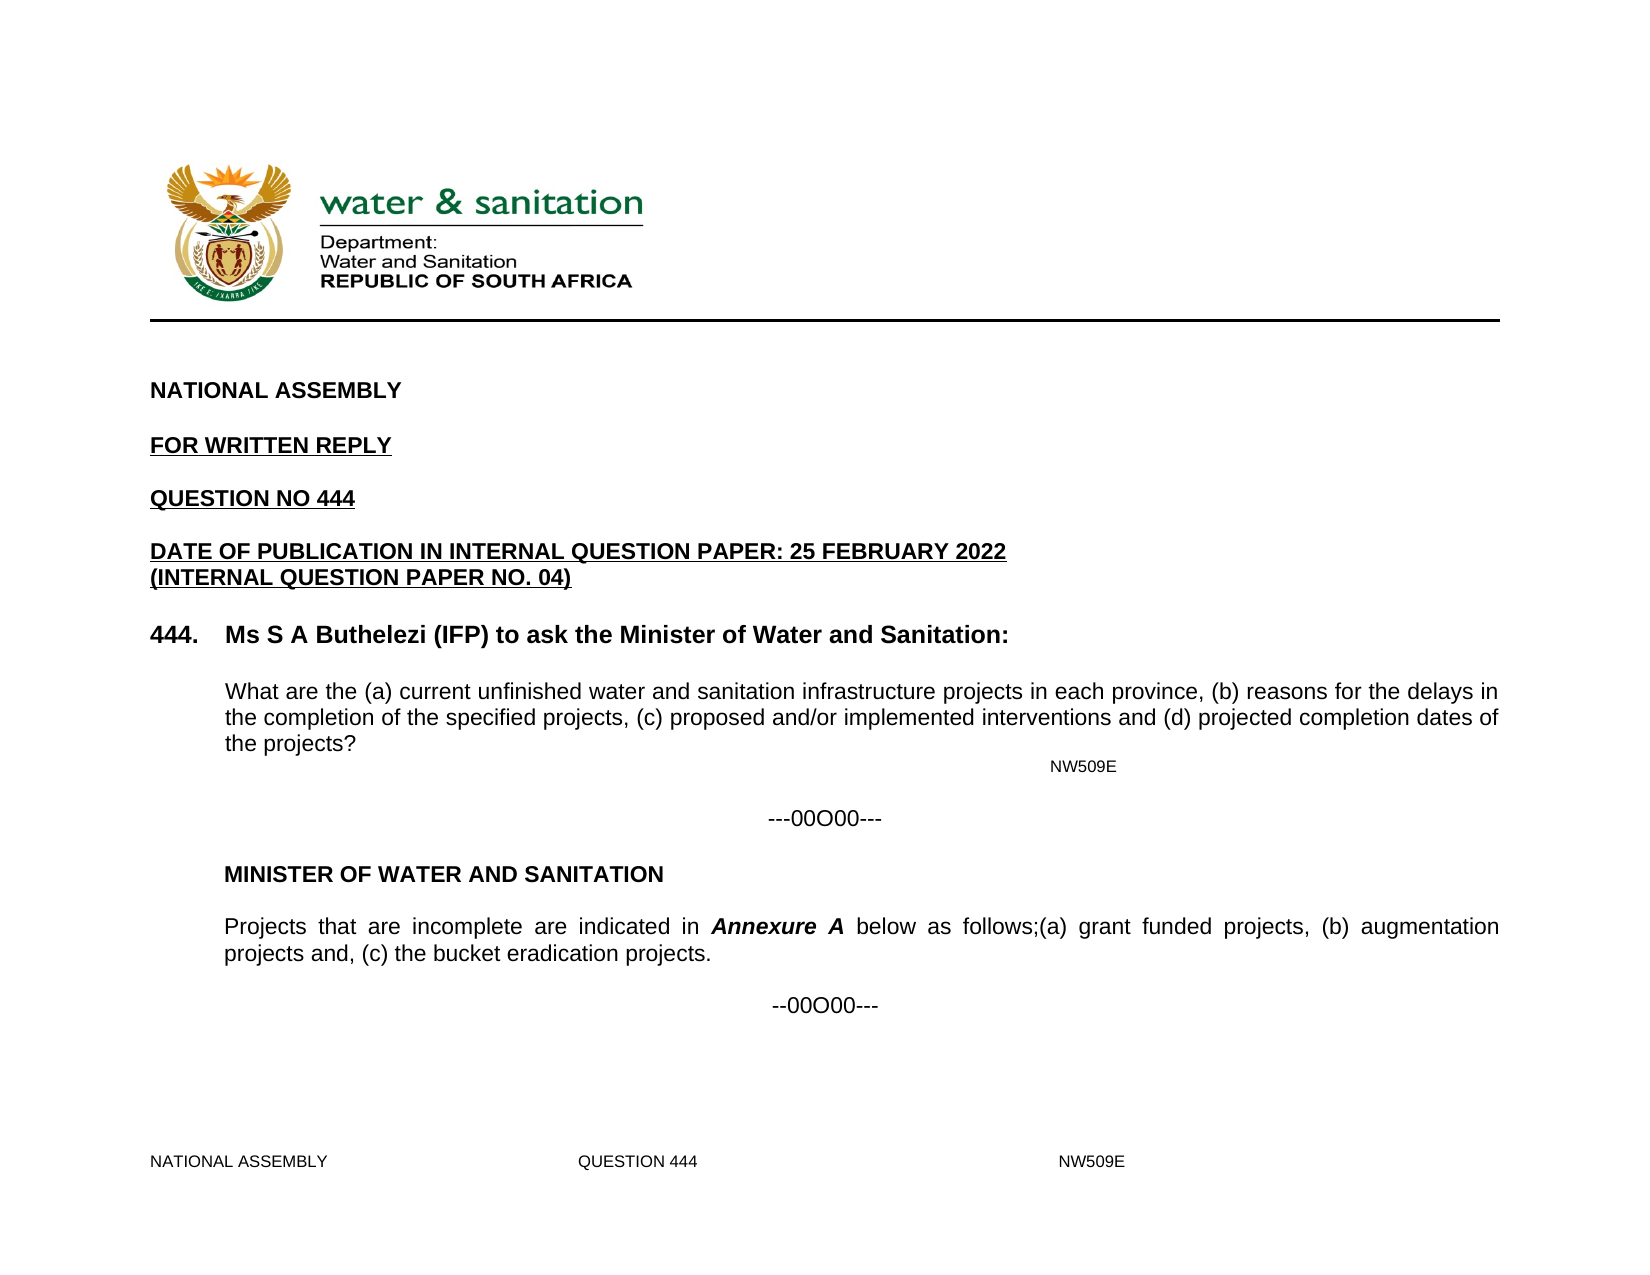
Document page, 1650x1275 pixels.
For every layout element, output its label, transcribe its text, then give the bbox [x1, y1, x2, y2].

text DATE OF PUBLICATION IN INTERNAL QUESTION PAPER: 25 FEBRUARY 2022 [150, 538, 1500, 564]
text (INTERNAL QUESTION PAPER NO. 04) [150, 564, 1500, 591]
picture [150, 150, 721, 317]
text --00O00--- [150, 992, 1500, 1019]
text 444. Ms S A Buthelezi (IFP) to ask the Minister of Water and Sanitation: [150, 620, 1500, 648]
text QUESTION NO 444 [150, 485, 1500, 512]
text MINISTER OF WATER AND SANITATION [150, 861, 1500, 887]
text NW509E [975, 757, 1500, 776]
text ---00O00--- [150, 805, 1500, 831]
text FOR WRITTEN REPLY [150, 432, 1500, 459]
text NATIONAL ASSEMBLY [150, 377, 1500, 404]
text What are the (a) current unfinished water and sanitation infrastructure projects in each province, (b) reasons for the delays in the completion of the specified projects, (c) proposed and/or implemented interventions and (d) projected completion dates of the projects? [225, 678, 1500, 757]
text Projects that are incomplete are indicated in Annexure A below as follows;(a) grant funded projects, (b) augmentation projects and, (c) the bucket eradication projects. [224, 913, 1500, 966]
